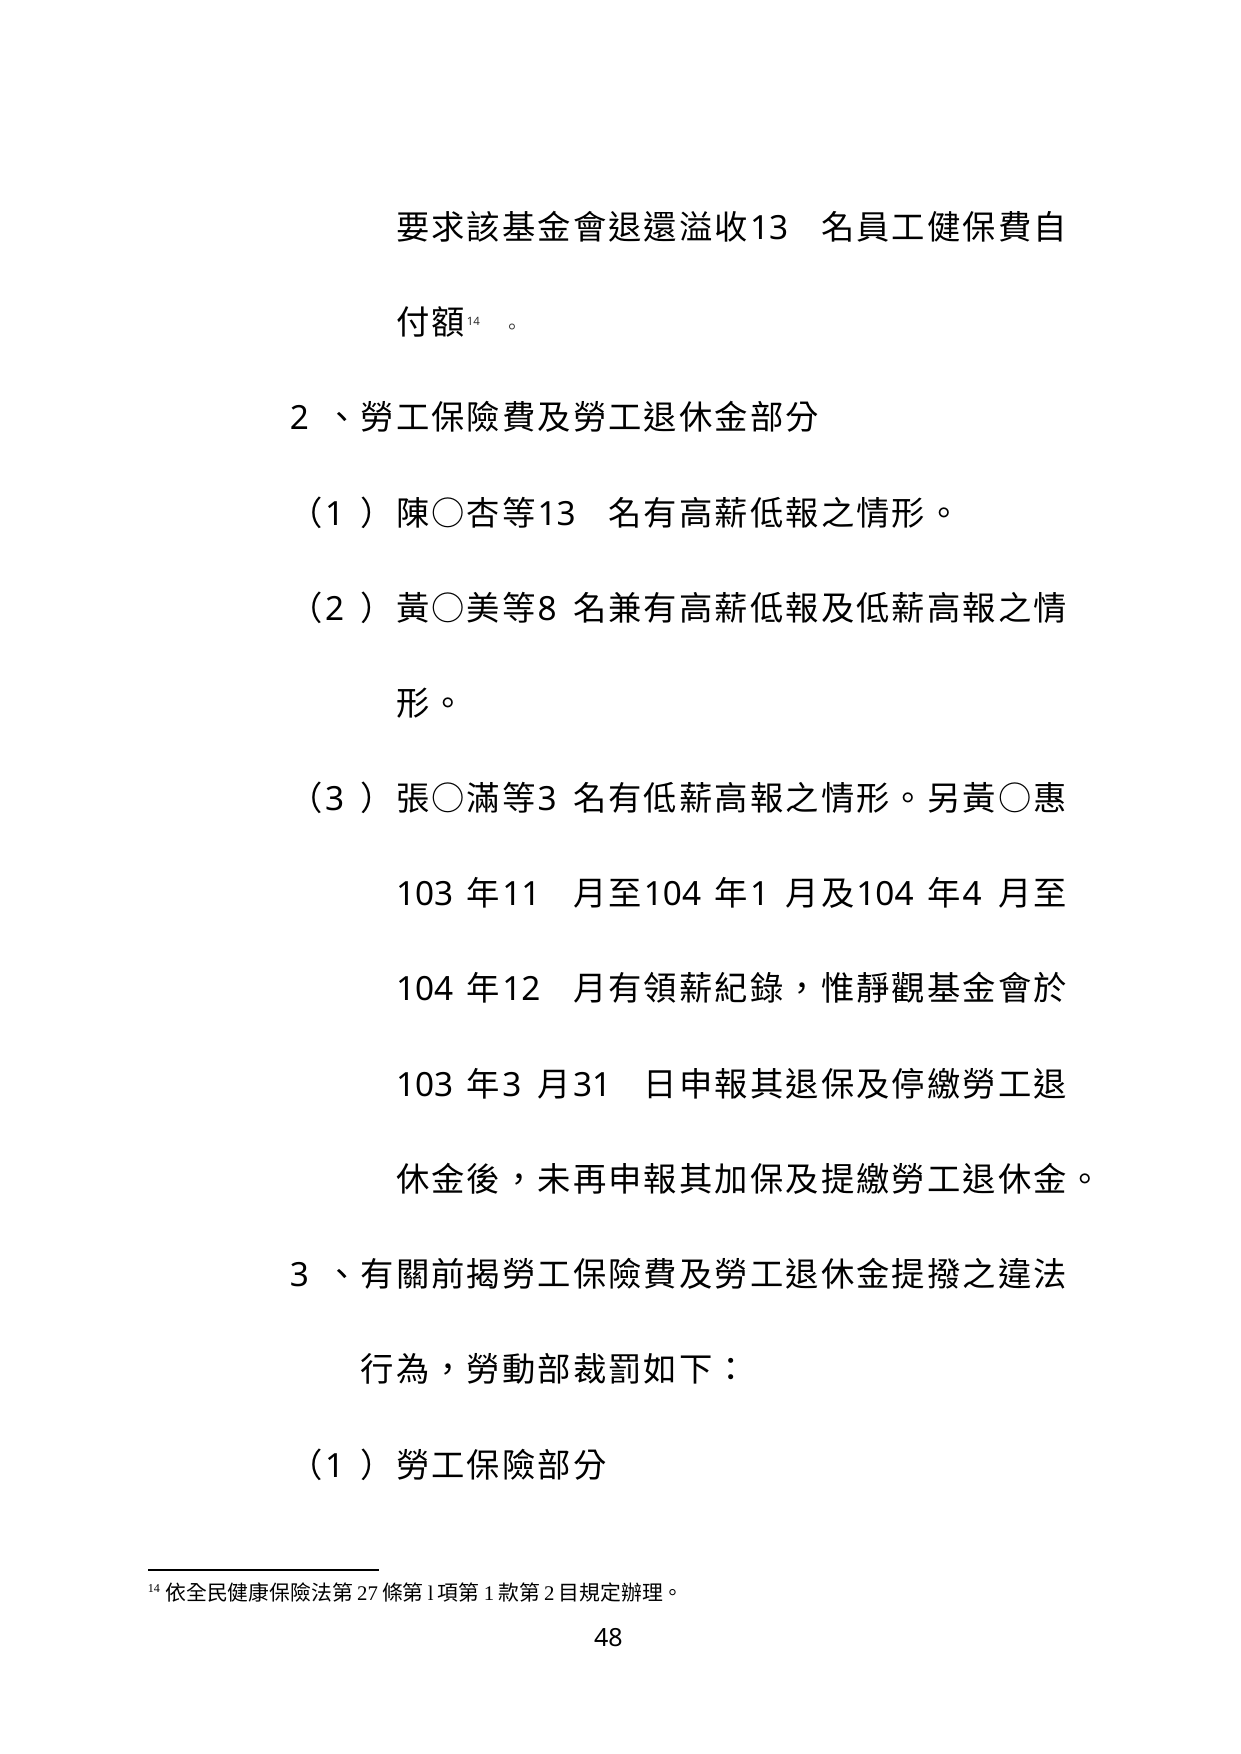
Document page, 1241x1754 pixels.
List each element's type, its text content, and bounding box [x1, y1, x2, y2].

subtitle 張○滿等3名有低薪高報之情形。另黃○惠103年11月至104年1月及104年4月至104年12月有領薪紀錄，惟靜觀基金會於103年3月31日申報其退保及停繳勞工退休金後，未再申報其加保及提繳勞工退休金。 [272, 748, 1069, 1224]
subtitle 勞工保險費及勞工退休金部分 [272, 368, 1069, 463]
subtitle 陳○杏等13名有高薪低報之情形。 [272, 463, 1069, 558]
subtitle 勞工保險部分 [272, 1415, 1069, 1510]
subtitle 有關前揭勞工保險費及勞工退休金提撥之違法行為，勞動部裁罰如下： [272, 1224, 1069, 1415]
subtitle 黃○美等8名兼有高薪低報及低薪高報之情形。 [272, 558, 1069, 748]
subtitle 嗣衛福部中央健康保險署以107年2月23日健保南字第1075031455A號函靜觀基金會，要求該基金會退還溢收13名員工健保費自付額。 [272, 177, 1069, 368]
